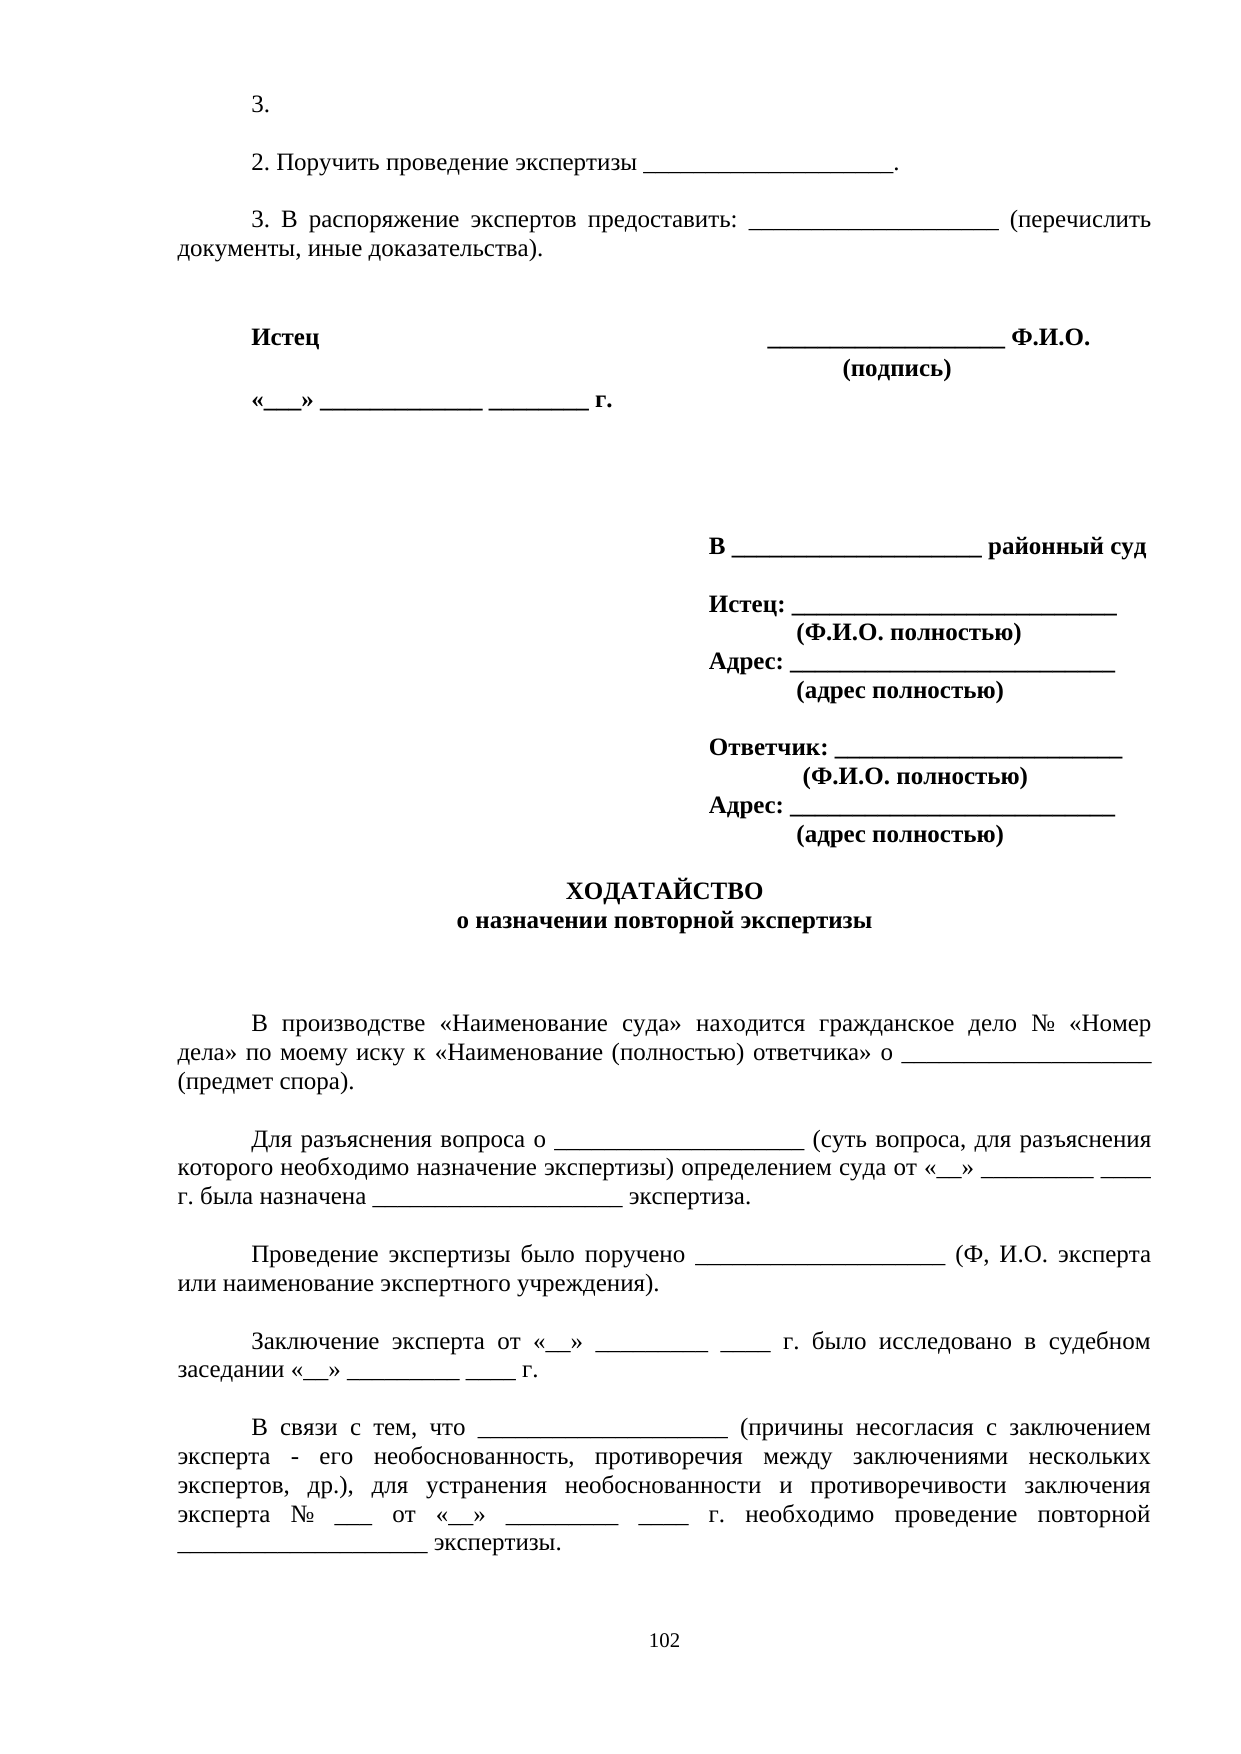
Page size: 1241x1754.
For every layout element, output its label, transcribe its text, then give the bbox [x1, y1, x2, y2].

text (Ф.И.О. полностью) Адрес: __________________________ [709, 617, 1152, 675]
text Истец: __________________________ [709, 560, 1152, 617]
text (адрес полностью) [709, 819, 1152, 847]
text В производстве «Наименование суда» находится гражданское дело № «Номер дела» по моему иску к «Наименование (полностью) ответчика» о ____________________ (предмет спора). [177, 1008, 1152, 1094]
text 3. В распоряжение экспертов предоставить: ____________________ (перечислить документы, иные доказательства). [177, 204, 1152, 262]
text Для разъяснения вопроса о ____________________ (суть вопроса, для разъяснения которого необходимо назначение экспертизы) определением суда от «__» _________ ____ г. была назначена ____________________ экспертиза. [177, 1124, 1152, 1210]
text В связи с тем, что ____________________ (причины несогласия с заключением эксперта - его необоснованность, противоречия между заключениями нескольких экспертов, др.), для устранения необоснованности и противоречивости заключения эксперта № ___ от «__» _________ ____ г. необходимо проведение повторной ____________________ экспертизы. [177, 1412, 1152, 1556]
text В ____________________ районный суд [709, 531, 1152, 560]
text 2. Поручить проведение экспертизы ____________________. [177, 147, 1152, 175]
text Заключение эксперта от «__» _________ ____ г. было исследовано в судебном заседании «__» _________ ____ г. [177, 1326, 1152, 1383]
text (адрес полностью) [709, 675, 1152, 704]
text Ответчик: _______________________ [709, 704, 1152, 761]
text (Ф.И.О. полностью) Адрес: __________________________ [709, 761, 1152, 819]
text «___» _____________ ________ г. [177, 384, 1152, 413]
text Истец ___________________ Ф.И.О. [177, 322, 1152, 351]
text (подпись) [177, 353, 1152, 382]
text Проведение экспертизы было поручено ____________________ (Ф, И.О. эксперта или наименование экспертного учреждения). [177, 1239, 1152, 1297]
text 3. [177, 89, 1152, 117]
text ХОДАТАЙСТВО о назначении повторной экспертизы [177, 876, 1152, 934]
